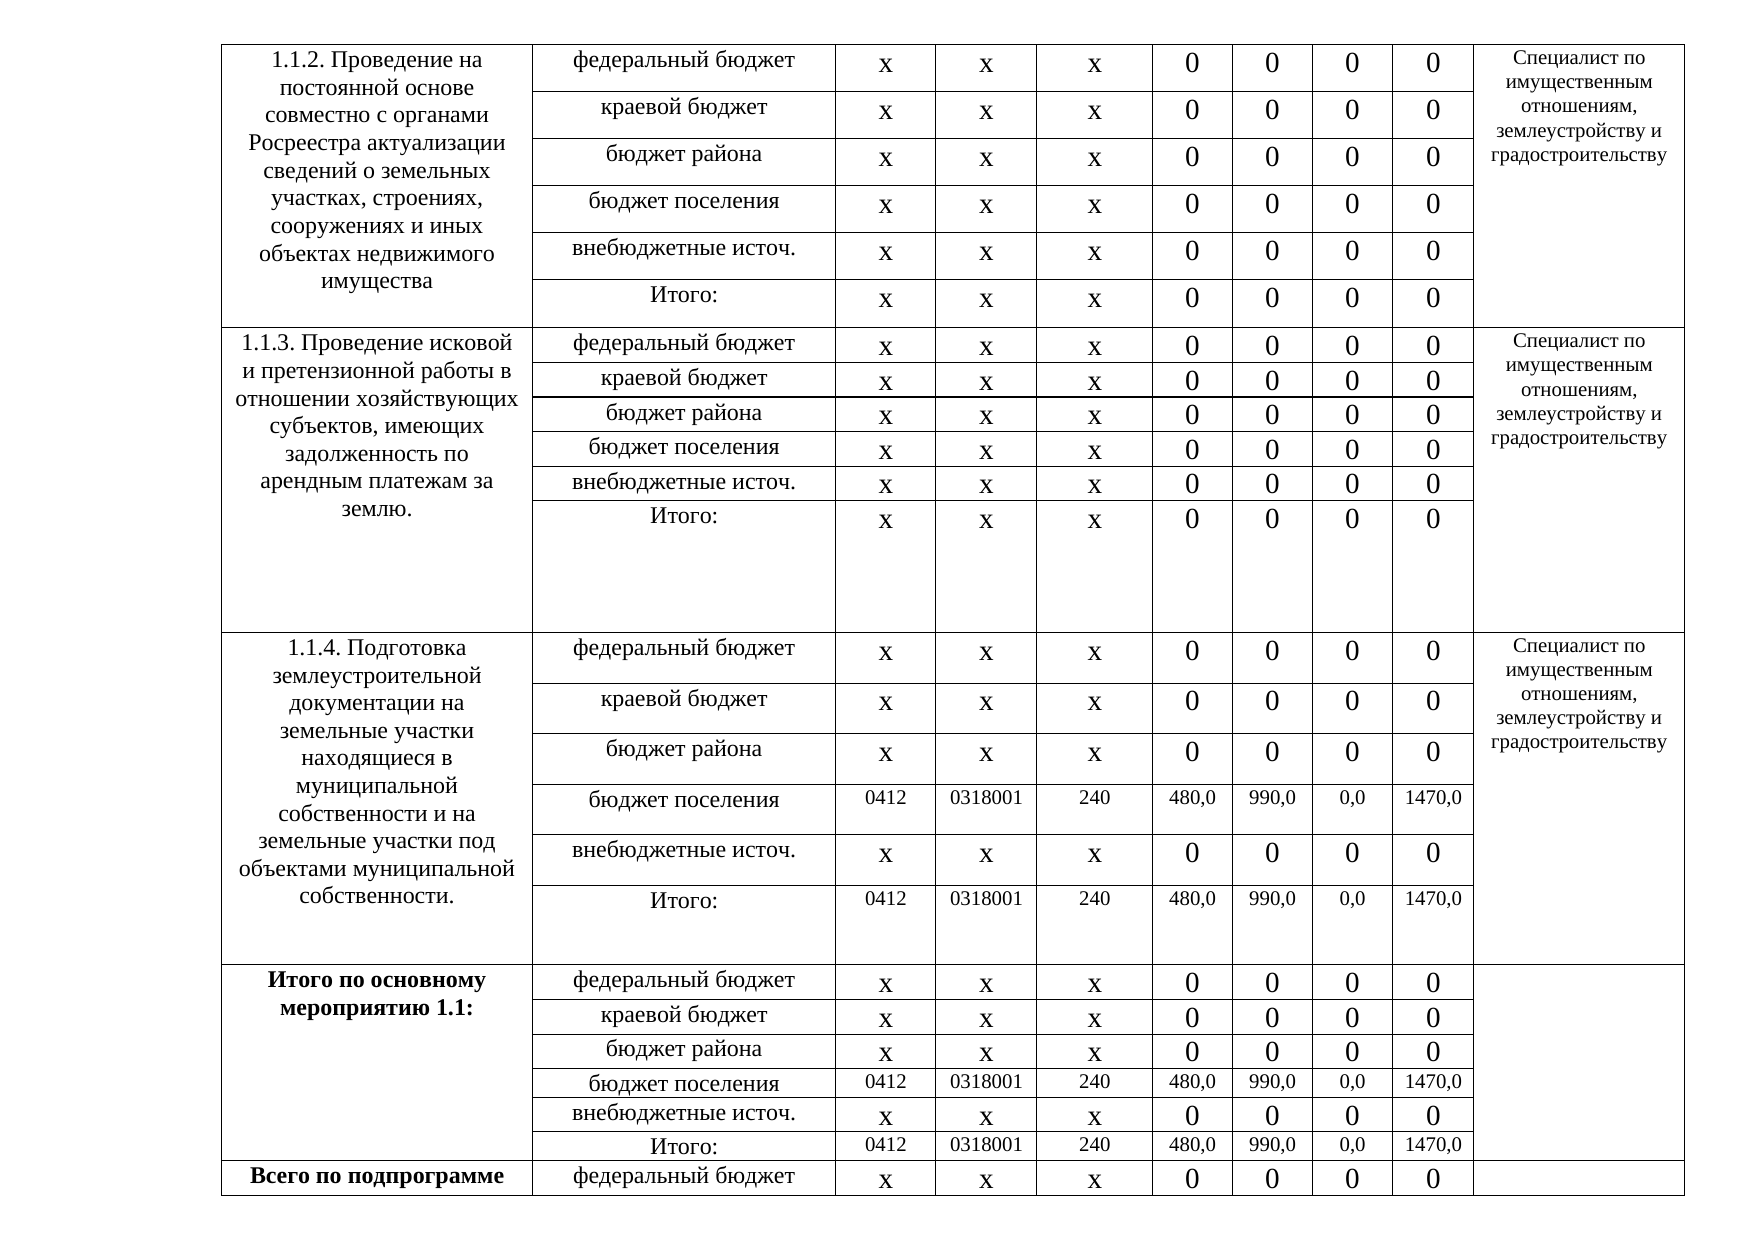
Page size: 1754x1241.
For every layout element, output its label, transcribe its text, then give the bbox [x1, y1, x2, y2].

table_cell Специалист по имущественным отношениям, землеустройству и градостроительству [1474, 633, 1684, 964]
table_cell х [836, 233, 935, 279]
table_cell х [1037, 45, 1152, 91]
table_cell 0 [1233, 734, 1312, 783]
table_cell х [936, 233, 1036, 279]
table_cell х [1037, 186, 1152, 232]
table_cell х [836, 965, 935, 999]
table_cell 0318001 [936, 886, 1036, 964]
table_cell х [836, 328, 935, 362]
table_cell бюджет поселения [533, 1069, 835, 1097]
table_cell 1470,0 [1393, 1132, 1473, 1160]
table_cell х [1037, 432, 1152, 466]
table_cell 1.1.4. Подготовка землеустроительной документации на земельные участки находящиеся в муниципальной собственности и на земельные участки под объектами муниципальной собственности. [222, 633, 532, 964]
table_cell 0 [1233, 835, 1312, 884]
table_cell х [936, 1035, 1036, 1068]
table_cell х [936, 280, 1036, 327]
table_cell 0 [1153, 280, 1232, 327]
table_cell х [1037, 1161, 1152, 1194]
table_cell 990,0 [1233, 785, 1312, 834]
table_cell 0 [1153, 835, 1232, 884]
table_cell х [1037, 92, 1152, 138]
table_cell х [836, 92, 935, 138]
table_cell Итого: [533, 280, 835, 327]
table_cell х [936, 501, 1036, 632]
table_cell бюджет района [533, 1035, 835, 1068]
table_cell 0 [1233, 1098, 1312, 1131]
table_cell 0 [1313, 501, 1392, 632]
table_cell х [836, 1000, 935, 1033]
table_cell 0 [1313, 467, 1392, 500]
table_cell 0 [1393, 835, 1473, 884]
table_cell 0412 [836, 785, 935, 834]
table_cell 0412 [836, 1069, 935, 1097]
table_cell х [836, 1098, 935, 1131]
table_cell х [836, 1161, 935, 1194]
table_cell 990,0 [1233, 1132, 1312, 1160]
table_cell х [936, 633, 1036, 682]
table_cell внебюджетные источ. [533, 233, 835, 279]
table_cell краевой бюджет [533, 363, 835, 396]
table_cell х [936, 1161, 1036, 1194]
table_cell Специалист по имущественным отношениям, землеустройству и градостроительству [1474, 328, 1684, 632]
table_cell 0 [1313, 835, 1392, 884]
table_cell 0 [1233, 432, 1312, 466]
table_cell 0 [1153, 398, 1232, 431]
table_cell 0 [1313, 1098, 1392, 1131]
table_cell х [936, 467, 1036, 500]
table_cell 0 [1393, 467, 1473, 500]
table_cell федеральный бюджет [533, 328, 835, 362]
table_cell 1470,0 [1393, 1069, 1473, 1097]
table_cell 480,0 [1153, 1069, 1232, 1097]
table_cell 0 [1393, 432, 1473, 466]
table_cell х [936, 1098, 1036, 1131]
table_cell федеральный бюджет [533, 633, 835, 682]
table_cell 480,0 [1153, 886, 1232, 964]
table_cell 0 [1153, 432, 1232, 466]
table_cell [1474, 1161, 1684, 1194]
table_cell х [836, 45, 935, 91]
table_cell 0 [1393, 398, 1473, 431]
table_cell 0 [1393, 501, 1473, 632]
table_cell 0 [1393, 965, 1473, 999]
table_cell 0 [1313, 1000, 1392, 1033]
table_cell 0 [1393, 233, 1473, 279]
table_cell 0 [1233, 45, 1312, 91]
table_cell 1470,0 [1393, 785, 1473, 834]
table_cell 990,0 [1233, 1069, 1312, 1097]
table_cell 0 [1393, 1161, 1473, 1194]
table_cell 0 [1233, 328, 1312, 362]
table_cell 0 [1313, 432, 1392, 466]
table_cell внебюджетные источ. [533, 835, 835, 884]
table_cell внебюджетные источ. [533, 1098, 835, 1131]
table_cell 0 [1393, 92, 1473, 138]
table_cell 0 [1313, 1161, 1392, 1194]
table_cell 0 [1313, 633, 1392, 682]
table_cell 0 [1393, 1000, 1473, 1033]
table_cell 0 [1393, 280, 1473, 327]
table_cell 0412 [836, 1132, 935, 1160]
table_cell х [836, 186, 935, 232]
table_cell 0 [1233, 467, 1312, 500]
table_cell бюджет района [533, 398, 835, 431]
table_cell 0 [1393, 1035, 1473, 1068]
table_cell внебюджетные источ. [533, 467, 835, 500]
table_cell 0 [1313, 965, 1392, 999]
table_cell х [936, 1000, 1036, 1033]
table_cell 0 [1153, 363, 1232, 396]
table_cell 0 [1393, 45, 1473, 91]
table_cell х [936, 139, 1036, 185]
table_cell бюджет района [533, 139, 835, 185]
table_cell федеральный бюджет [533, 1161, 835, 1194]
table_cell 0 [1233, 684, 1312, 733]
table_cell х [1037, 328, 1152, 362]
table_cell Итого: [533, 886, 835, 964]
table_cell бюджет поселения [533, 785, 835, 834]
table_cell 240 [1037, 785, 1152, 834]
table_cell х [1037, 835, 1152, 884]
table_cell 0 [1153, 734, 1232, 783]
table_cell х [1037, 467, 1152, 500]
table_cell х [1037, 965, 1152, 999]
table_cell 0 [1153, 139, 1232, 185]
table_cell 0 [1313, 280, 1392, 327]
table_cell 480,0 [1153, 785, 1232, 834]
table_cell 0 [1233, 501, 1312, 632]
table_cell 0 [1313, 1035, 1392, 1068]
table_cell 0 [1313, 328, 1392, 362]
table_cell 0 [1313, 139, 1392, 185]
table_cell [1474, 45, 1684, 327]
table_cell х [936, 684, 1036, 733]
table_cell 240 [1037, 1132, 1152, 1160]
table_cell 0 [1313, 92, 1392, 138]
table_cell х [936, 92, 1036, 138]
table_cell х [936, 186, 1036, 232]
table_cell х [1037, 734, 1152, 783]
table_cell 0 [1153, 1161, 1232, 1194]
table_cell 240 [1037, 886, 1152, 964]
table_cell х [1037, 633, 1152, 682]
table_cell 0 [1393, 1098, 1473, 1131]
table_cell 0 [1393, 139, 1473, 185]
table_cell х [836, 734, 935, 783]
table_cell 0 [1233, 92, 1312, 138]
table_cell 1470,0 [1393, 886, 1473, 964]
table_cell 0 [1233, 139, 1312, 185]
table_cell Итого: [533, 501, 835, 632]
table_cell 0,0 [1313, 886, 1392, 964]
table_cell х [836, 501, 935, 632]
table_cell х [1037, 280, 1152, 327]
table_cell 0 [1153, 467, 1232, 500]
table_cell [1474, 965, 1684, 1160]
table_cell 990,0 [1233, 886, 1312, 964]
table_cell 240 [1037, 1069, 1152, 1097]
table_cell краевой бюджет [533, 92, 835, 138]
table_cell 0 [1233, 363, 1312, 396]
table_cell 0 [1153, 45, 1232, 91]
table_cell 0 [1233, 233, 1312, 279]
table_cell х [1037, 363, 1152, 396]
table_cell 0 [1153, 92, 1232, 138]
table_cell 0 [1153, 328, 1232, 362]
table_cell 0 [1313, 363, 1392, 396]
table_cell х [836, 1035, 935, 1068]
table_cell 0 [1233, 398, 1312, 431]
table_cell х [936, 328, 1036, 362]
table_cell 0 [1153, 1000, 1232, 1033]
table_cell х [936, 45, 1036, 91]
table_cell краевой бюджет [533, 684, 835, 733]
table_cell 0318001 [936, 1132, 1036, 1160]
table_cell 0 [1233, 280, 1312, 327]
table_cell федеральный бюджет [533, 45, 835, 91]
table_cell х [936, 363, 1036, 396]
table_cell 0 [1393, 328, 1473, 362]
table_cell 0318001 [936, 1069, 1036, 1097]
table_cell 0 [1153, 684, 1232, 733]
table_cell х [1037, 233, 1152, 279]
table_cell х [836, 633, 935, 682]
table_cell 0 [1233, 965, 1312, 999]
table_cell х [836, 432, 935, 466]
table_cell 0,0 [1313, 1069, 1392, 1097]
table_cell х [936, 398, 1036, 431]
table_cell х [936, 835, 1036, 884]
table_cell х [836, 835, 935, 884]
table_cell 0 [1233, 186, 1312, 232]
table_cell 1.1.2. Проведение на постоянной основе совместно с органами Росреестра актуализации сведений о земельных участках, строениях, сооружениях и иных объектах недвижимого имущества [222, 45, 532, 327]
table_cell х [936, 734, 1036, 783]
table_cell х [1037, 684, 1152, 733]
table_cell 0,0 [1313, 1132, 1392, 1160]
table_cell 0 [1153, 186, 1232, 232]
table_cell 480,0 [1153, 1132, 1232, 1160]
table_cell федеральный бюджет [533, 965, 835, 999]
table_cell бюджет поселения [533, 432, 835, 466]
table_cell Итого по основному мероприятию 1.1: [222, 965, 532, 1160]
table_cell х [836, 139, 935, 185]
table_cell 0 [1313, 734, 1392, 783]
table_cell 0,0 [1313, 785, 1392, 834]
table_cell х [1037, 398, 1152, 431]
table_cell 0 [1393, 734, 1473, 783]
table_cell 0 [1153, 1035, 1232, 1068]
table_cell х [836, 398, 935, 431]
table_cell Итого: [533, 1132, 835, 1160]
table_cell х [1037, 139, 1152, 185]
table_cell бюджет поселения [533, 186, 835, 232]
table_cell х [1037, 1000, 1152, 1033]
table_cell х [1037, 1035, 1152, 1068]
table_cell бюджет района [533, 734, 835, 783]
table_cell х [836, 280, 935, 327]
table_cell 0 [1313, 233, 1392, 279]
table_cell 0 [1313, 398, 1392, 431]
table_cell 0 [1313, 684, 1392, 733]
table_cell 0 [1393, 684, 1473, 733]
table_cell х [1037, 1098, 1152, 1131]
table_cell 0 [1313, 186, 1392, 232]
table_cell 0 [1153, 1098, 1232, 1131]
table_cell 0 [1153, 233, 1232, 279]
table_cell х [936, 432, 1036, 466]
table_cell 0318001 [936, 785, 1036, 834]
table_cell 0 [1233, 1000, 1312, 1033]
table_cell 0 [1233, 633, 1312, 682]
table_cell х [836, 684, 935, 733]
table_cell х [836, 467, 935, 500]
table_cell 0 [1153, 501, 1232, 632]
table_cell 0 [1393, 633, 1473, 682]
table_cell х [836, 363, 935, 396]
table_cell х [936, 965, 1036, 999]
table_cell 0 [1153, 633, 1232, 682]
table_cell 0 [1313, 45, 1392, 91]
table_cell 1.1.3. Проведение исковой и претензионной работы в отношении хозяйствующих субъектов, имеющих задолженность по арендным платежам за землю. [222, 328, 532, 632]
table_cell 0 [1393, 363, 1473, 396]
table_cell краевой бюджет [533, 1000, 835, 1033]
table_cell 0 [1233, 1035, 1312, 1068]
table_cell 0 [1393, 186, 1473, 232]
table_cell х [1037, 501, 1152, 632]
table_cell 0 [1233, 1161, 1312, 1194]
table_cell 0 [1153, 965, 1232, 999]
table_cell 0412 [836, 886, 935, 964]
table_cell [222, 1161, 532, 1194]
